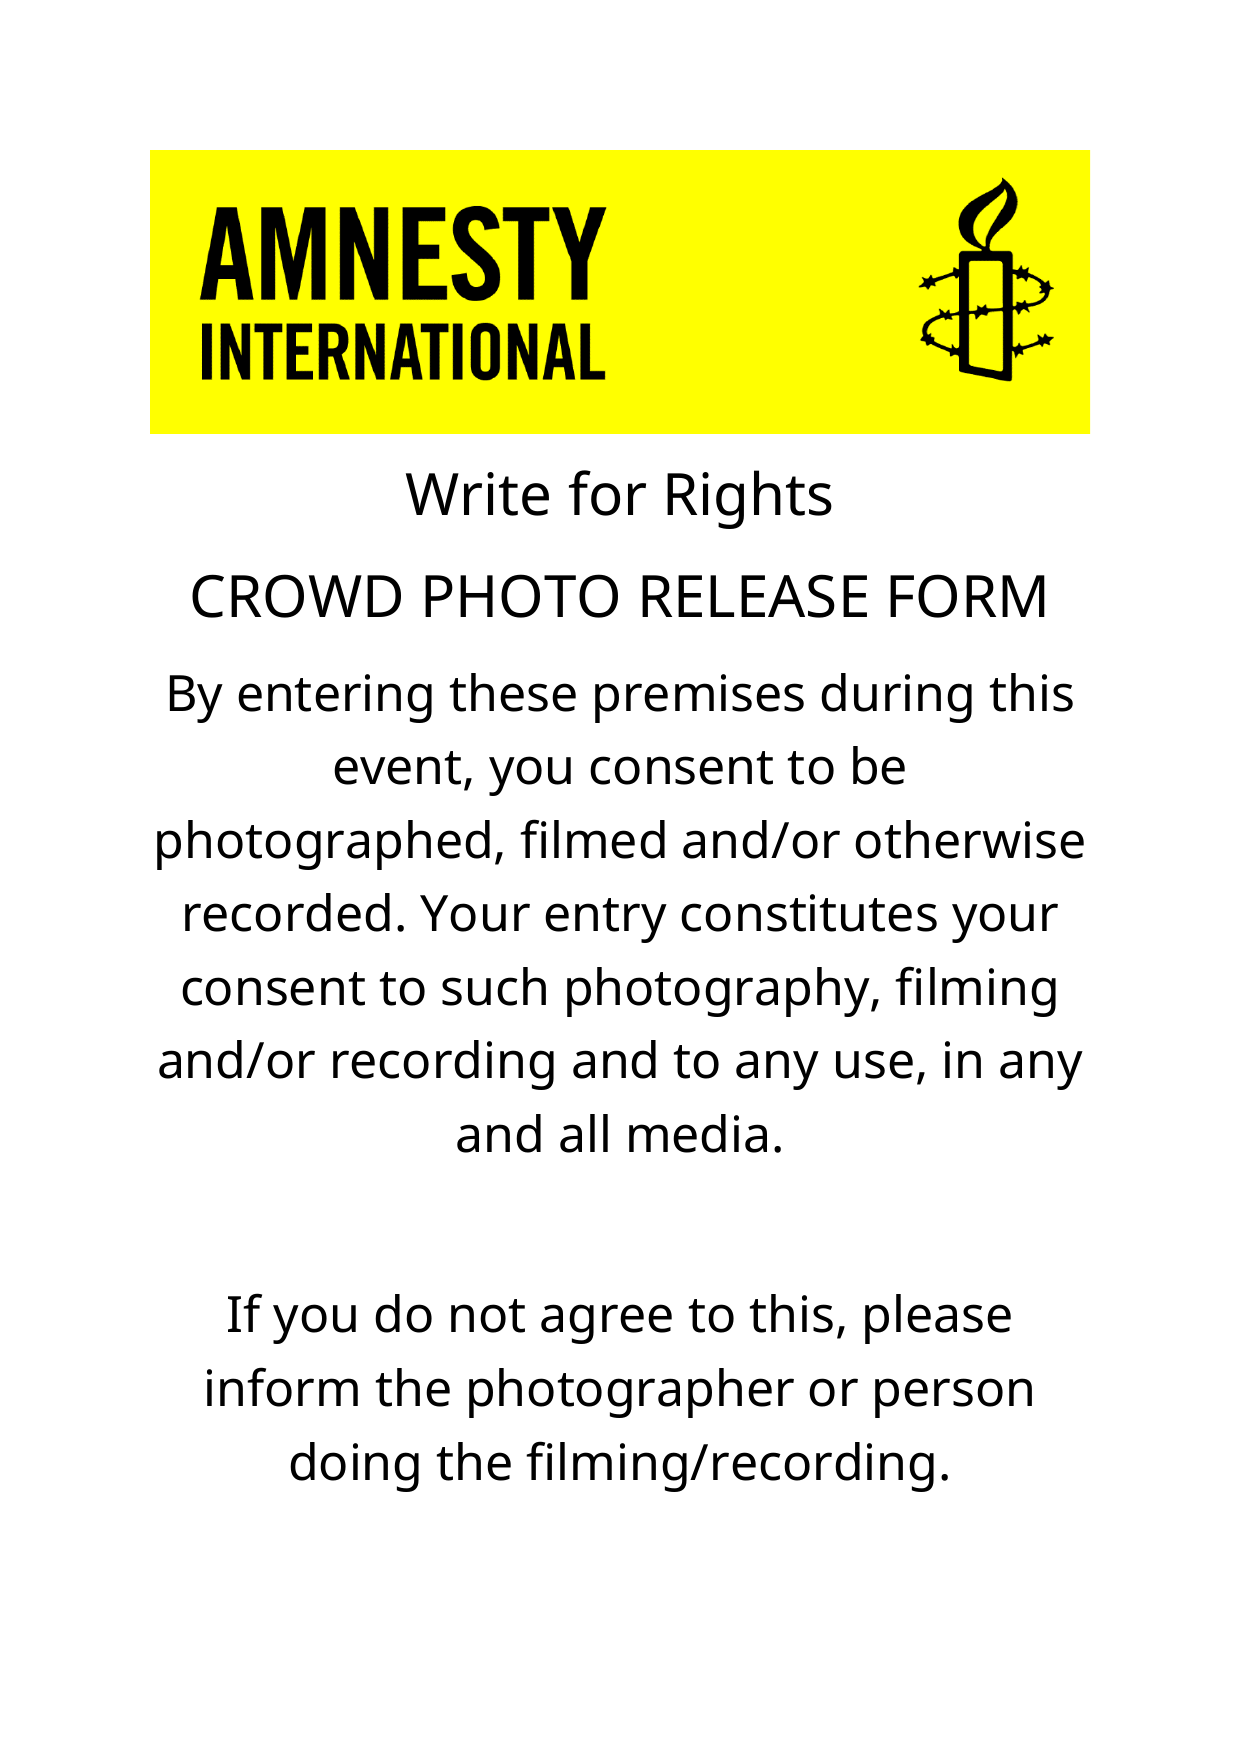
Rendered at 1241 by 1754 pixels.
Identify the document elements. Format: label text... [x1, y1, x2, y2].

text If you do not agree to this, please inform the photographer or person doing the filming/recording. [150, 1279, 1090, 1494]
text CROWD PHOTO RELEASE FORM [150, 555, 1090, 635]
text Write for Rights [150, 453, 1090, 532]
text By entering these premises during this event, you consent to be photographed, filmed and/or otherwise recorded. Your entry constitutes your consent to such photography, filming and/or recording and to any use, in any and all media. [150, 658, 1090, 1167]
picture [150, 150, 1091, 434]
